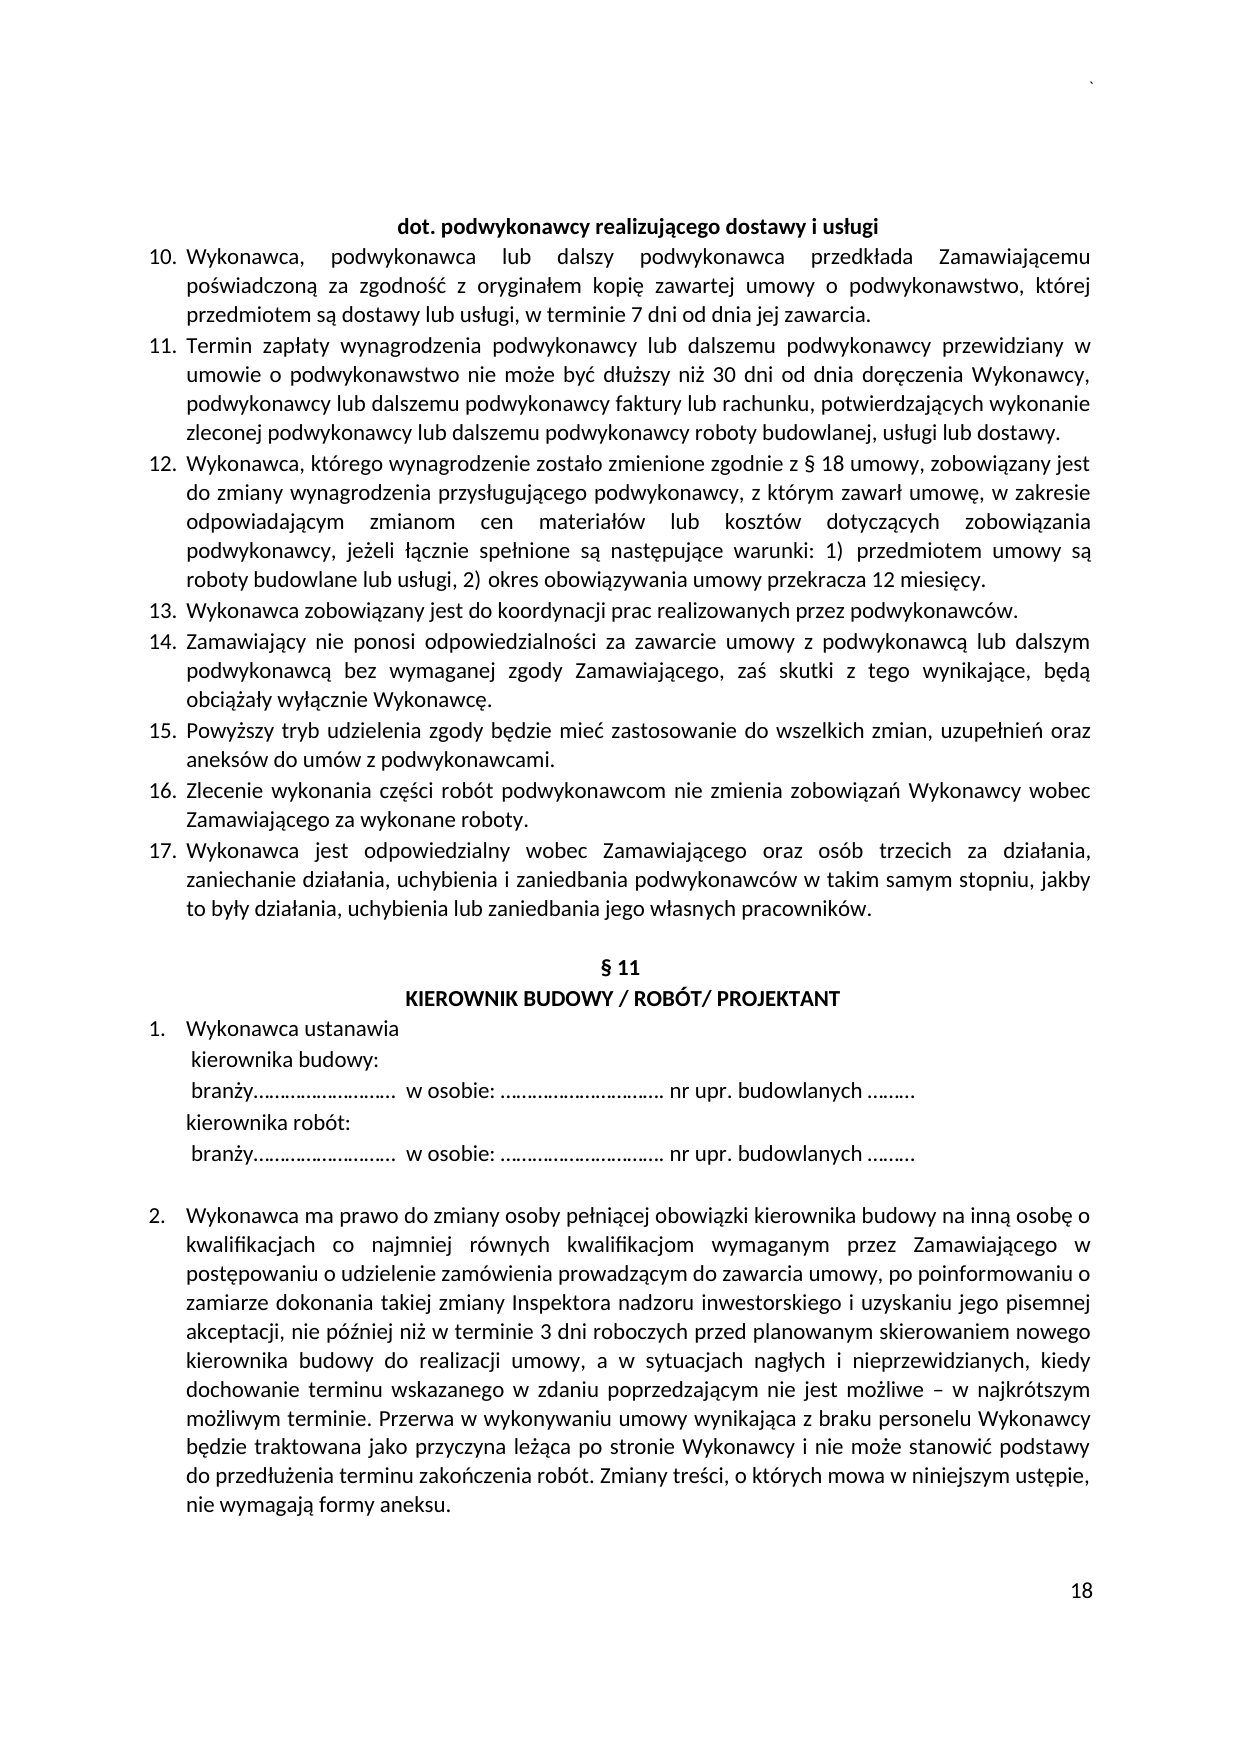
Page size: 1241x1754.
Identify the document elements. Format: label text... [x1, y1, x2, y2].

list Zlecenie wykonania części robót podwykonawcom nie zmienia zobowiązań Wykonawcy wobec Zamawiającego za wykonane roboty. [148, 776, 1092, 833]
text dot. podwykonawcy realizującego dostawy i usługi [192, 212, 1084, 240]
text branży……………………… w osobie: …………………………. nr upr. budowlanych ……… [186, 1139, 1092, 1167]
list Wykonawca ustanawia [148, 1014, 1092, 1042]
text kierownika budowy: [186, 1045, 1092, 1073]
list Wykonawca ma prawo do zmiany osoby pełniącej obowiązki kierownika budowy na inną osobę o kwalifikacjach co najmniej równych kwalifikacjom wymaganym przez Zamawiającego w postępowaniu o udzielenie zamówienia prowadzącym do zawarcia umowy, po poinformowaniu o zamiarze dokonania takiej zmiany Inspektora nadzoru inwestorskiego i uzyskaniu jego pisemnej akceptacji, nie później niż w terminie 3 dni roboczych przed planowanym skierowaniem nowego kierownika budowy do realizacji umowy, a w sytuacjach nagłych i nieprzewidzianych, kiedy dochowanie terminu wskazanego w zdaniu poprzedzającym nie jest możliwe – w najkrótszym możliwym terminie. Przerwa w wykonywaniu umowy wynikająca z braku personelu Wykonawcy będzie traktowana jako przyczyna leżąca po stronie Wykonawcy i nie może stanowić podstawy do przedłużenia terminu zakończenia robót. Zmiany treści, o których mowa w niniejszym ustępie, nie wymagają formy aneksu. [148, 1202, 1092, 1518]
list Wykonawca jest odpowiedzialny wobec Zamawiającego oraz osób trzecich za działania, zaniechanie działania, uchybienia i zaniedbania podwykonawców w takim samym stopniu, jakby to były działania, uchybienia lub zaniedbania jego własnych pracowników. [148, 836, 1092, 922]
list Powyższy tryb udzielenia zgody będzie mieć zastosowanie do wszelkich zmian, uzupełnień oraz aneksów do umów z podwykonawcami. [148, 716, 1092, 773]
list Wykonawca, którego wynagrodzenie zostało zmienione zgodnie z § 18 umowy, zobowiązany jest do zmiany wynagrodzenia przysługującego podwykonawcy, z którym zawarł umowę, w zakresie odpowiadającym zmianom cen materiałów lub kosztów dotyczących zobowiązania podwykonawcy, jeżeli łącznie spełnione są następujące warunki: 1) przedmiotem umowy są roboty budowlane lub usługi, 2) okres obowiązywania umowy przekracza 12 miesięcy. [148, 449, 1092, 593]
list Zamawiający nie ponosi odpowiedzialności za zawarcie umowy z podwykonawcą lub dalszym podwykonawcą bez wymaganej zgody Zamawiającego, zaś skutki z tego wynikające, będą obciążały wyłącznie Wykonawcę. [148, 627, 1092, 713]
list Wykonawca, podwykonawca lub dalszy podwykonawca przedkłada Zamawiającemu poświadczoną za zgodność z oryginałem kopię zawartej umowy o podwykonawstwo, której przedmiotem są dostawy lub usługi, w terminie 7 dni od dnia jej zawarcia. [148, 242, 1092, 328]
text kierownika robót: [186, 1108, 1092, 1136]
list Wykonawca zobowiązany jest do koordynacji prac realizowanych przez podwykonawców. [148, 596, 1092, 624]
text § 11 [192, 953, 1049, 981]
text KIEROWNIK BUDOWY / ROBÓT/ PROJEKTANT [192, 984, 1049, 1012]
list Termin zapłaty wynagrodzenia podwykonawcy lub dalszemu podwykonawcy przewidziany w umowie o podwykonawstwo nie może być dłuższy niż 30 dni od dnia doręczenia Wykonawcy, podwykonawcy lub dalszemu podwykonawcy faktury lub rachunku, potwierdzających wykonanie zleconej podwykonawcy lub dalszemu podwykonawcy roboty budowlanej, usługi lub dostawy. [148, 331, 1092, 446]
text branży……………………… w osobie: …………………………. nr upr. budowlanych ……… [186, 1077, 1092, 1105]
